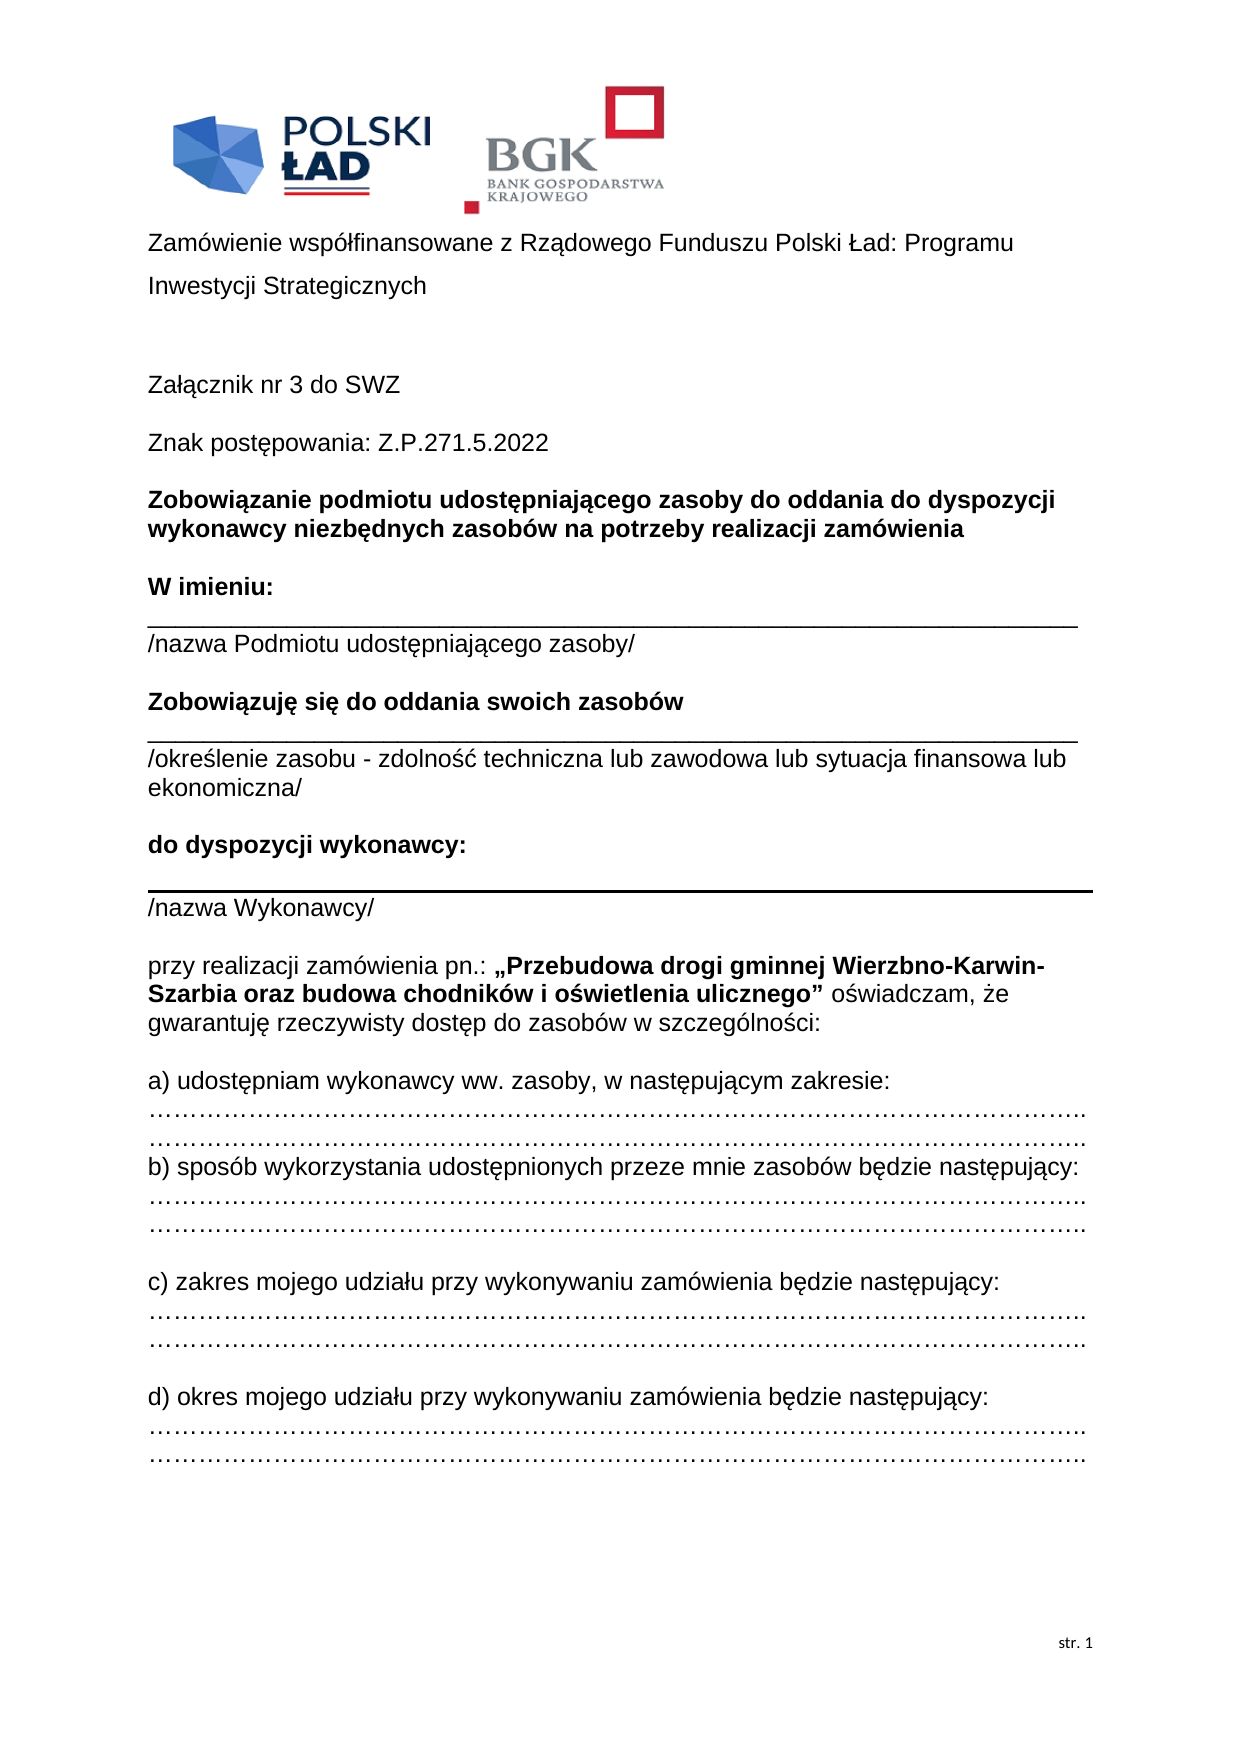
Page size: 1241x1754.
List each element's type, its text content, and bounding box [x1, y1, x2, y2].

text /określenie zasobu - zdolność techniczna lub zawodowa lub sytuacja finansowa lub ekonomiczna/ [148, 744, 1093, 802]
text a) udostępniam wykonawcy ww. zasoby, w następującym zakresie: [148, 1066, 1093, 1094]
text b) sposób wykorzystania udostępnionych przeze mnie zasobów będzie następujący: [148, 1152, 1093, 1181]
text c) zakres mojego udziału przy wykonywaniu zamówienia będzie następujący: [148, 1267, 1093, 1296]
text Zobowiązuję się do oddania swoich zasobów [148, 687, 1093, 716]
text przy realizacji zamówienia pn.: „Przebudowa drogi gminnej Wierzbno-Karwin-Szarbia oraz budowa chodników i oświetlenia ulicznego” oświadczam, że gwarantuję rzeczywisty dostęp do zasobów w szczególności: [148, 951, 1093, 1037]
text ___________________________________________________________________ [148, 716, 1093, 744]
text Zobowiązanie podmiotu udostępniającego zasoby do oddania do dyspozycji wykonawcy niezbędnych zasobów na potrzeby realizacji zamówienia [148, 486, 1093, 543]
picture [148, 74, 688, 227]
text W imieniu: [148, 572, 1093, 601]
text do dyspozycji wykonawcy: [148, 831, 1093, 859]
text …………………………………………………………………………………………………..………………………………………………………………………………………………….. [148, 1181, 1093, 1238]
text …………………………………………………………………………………………………..………………………………………………………………………………………………….. [148, 1296, 1093, 1353]
text /nazwa Wykonawcy/ [148, 893, 1093, 922]
text Załącznik nr 3 do SWZ [148, 371, 1093, 399]
text …………………………………………………………………………………………………..………………………………………………………………………………………………….. [148, 1094, 1093, 1152]
text d) okres mojego udziału przy wykonywaniu zamówienia będzie następujący: [148, 1382, 1093, 1411]
text …………………………………………………………………………………………………..………………………………………………………………………………………………….. [148, 1411, 1093, 1468]
text ___________________________________________________________________ /nazwa Podmiotu udostępniającego zasoby/ [148, 601, 1093, 658]
text Znak postępowania: Z.P.271.5.2022 [148, 428, 1093, 457]
